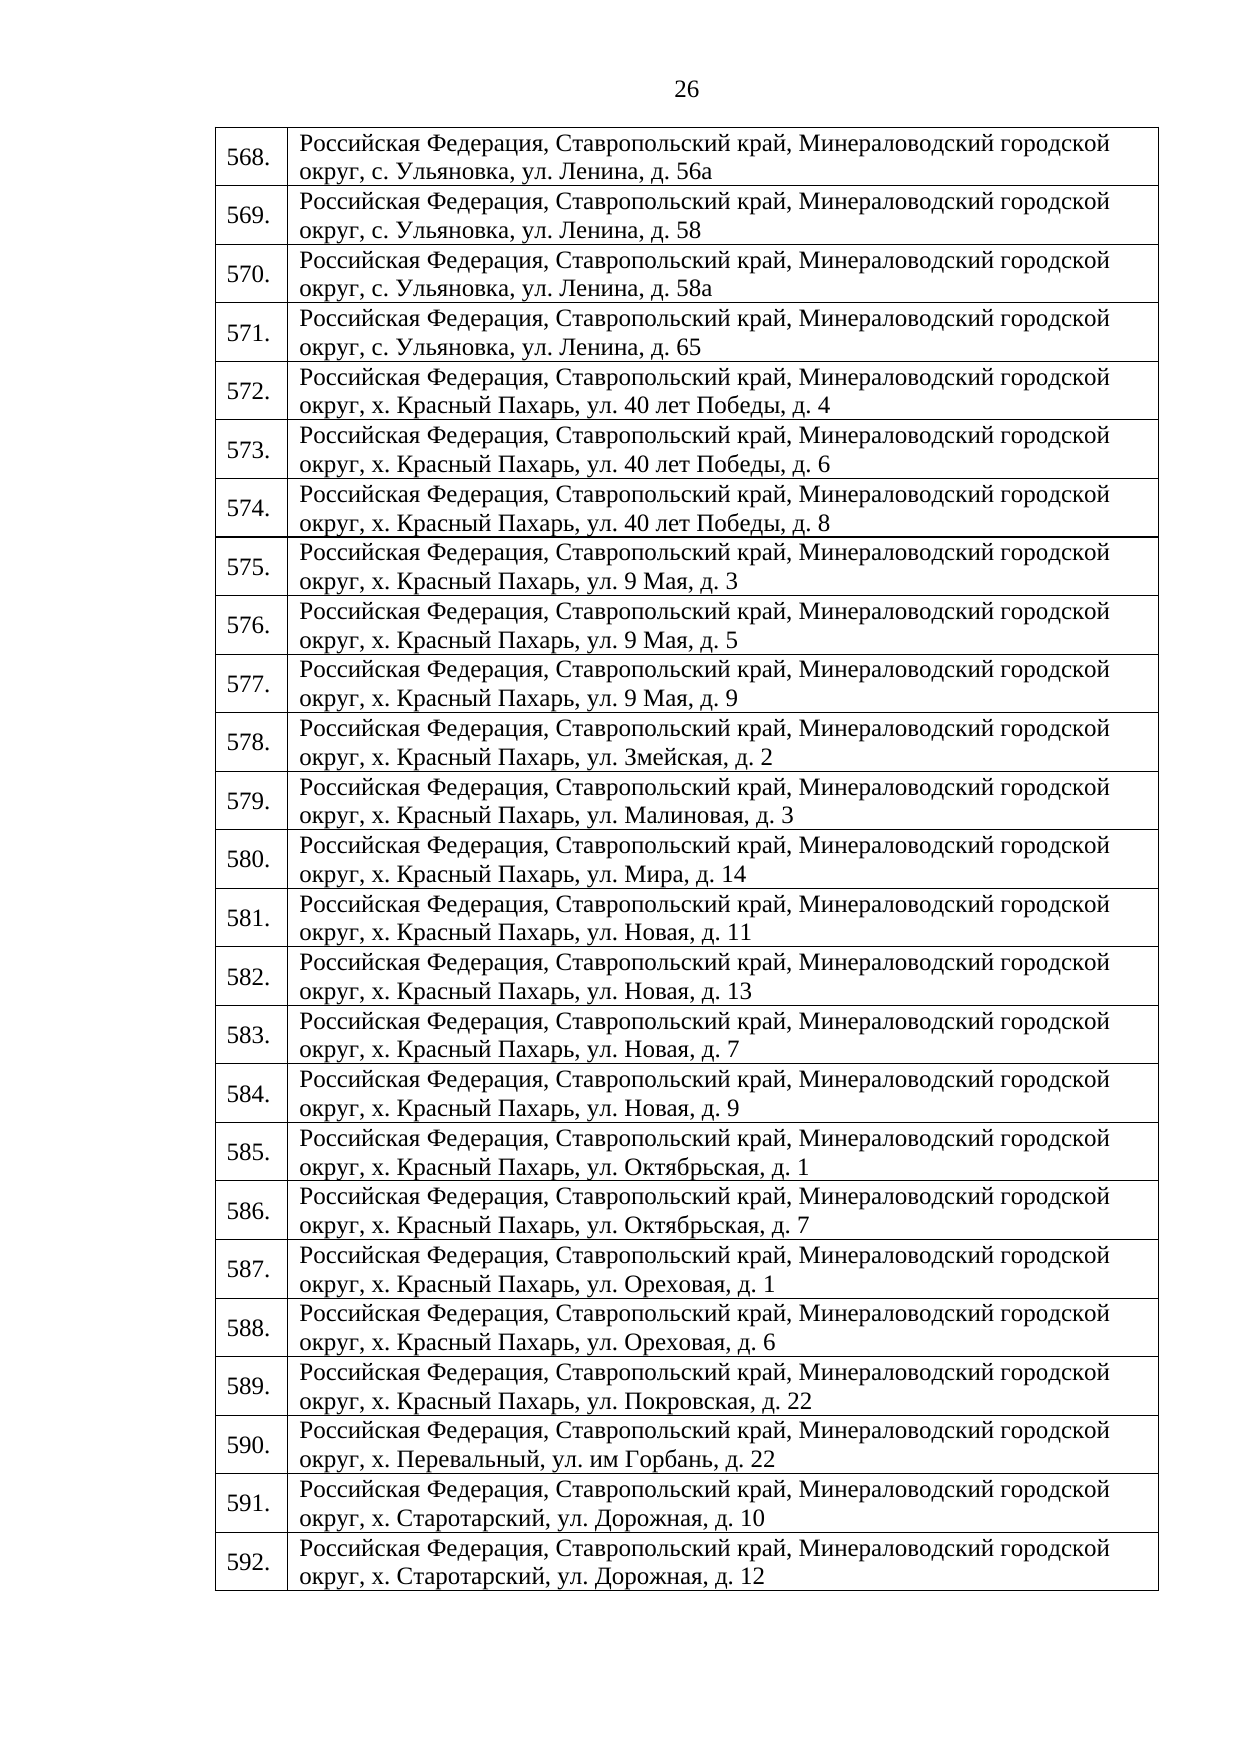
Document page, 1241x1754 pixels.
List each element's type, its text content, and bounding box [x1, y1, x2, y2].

table_cell Российская Федерация, Ставропольский край, Минераловодский городской округ, с. Ульяновка, ул. Ленина, д. 58а [288, 245, 1158, 302]
table_cell Российская Федерация, Ставропольский край, Минераловодский городской округ, х. Старотарский, ул. Дорожная, д. 12 [288, 1533, 1158, 1590]
table_cell Российская Федерация, Ставропольский край, Минераловодский городской округ, х. Красный Пахарь, ул. 9 Мая, д. 9 [288, 655, 1158, 712]
table_cell 571. [216, 303, 287, 361]
table_cell Российская Федерация, Ставропольский край, Минераловодский городской округ, х. Красный Пахарь, ул. Новая, д. 9 [288, 1064, 1158, 1122]
table_cell 574. [216, 479, 287, 536]
table_cell Российская Федерация, Ставропольский край, Минераловодский городской округ, с. Ульяновка, ул. Ленина, д. 65 [288, 303, 1158, 361]
table_cell Российская Федерация, Ставропольский край, Минераловодский городской округ, х. Красный Пахарь, ул. Новая, д. 13 [288, 947, 1158, 1005]
table_cell 587. [216, 1240, 287, 1297]
table_cell 591. [216, 1474, 287, 1532]
table_cell 590. [216, 1416, 287, 1473]
table_cell 575. [216, 538, 287, 595]
table_cell Российская Федерация, Ставропольский край, Минераловодский городской округ, х. Перевальный, ул. им Горбань, д. 22 [288, 1416, 1158, 1473]
table_cell Российская Федерация, Ставропольский край, Минераловодский городской округ, х. Красный Пахарь, ул. 9 Мая, д. 5 [288, 596, 1158, 653]
table_cell Российская Федерация, Ставропольский край, Минераловодский городской округ, х. Красный Пахарь, ул. 40 лет Победы, д. 4 [288, 362, 1158, 419]
table_cell 581. [216, 889, 287, 946]
table_cell 569. [216, 186, 287, 244]
table_cell 577. [216, 655, 287, 712]
table_cell Российская Федерация, Ставропольский край, Минераловодский городской округ, х. Красный Пахарь, ул. 9 Мая, д. 3 [288, 538, 1158, 595]
table_cell 585. [216, 1123, 287, 1180]
table_cell Российская Федерация, Ставропольский край, Минераловодский городской округ, х. Красный Пахарь, ул. Змейская, д. 2 [288, 713, 1158, 771]
table_cell Российская Федерация, Ставропольский край, Минераловодский городской округ, х. Красный Пахарь, ул. Малиновая, д. 3 [288, 772, 1158, 829]
table_cell Российская Федерация, Ставропольский край, Минераловодский городской округ, х. Красный Пахарь, ул. Мира, д. 14 [288, 830, 1158, 888]
table_cell Российская Федерация, Ставропольский край, Минераловодский городской округ, х. Красный Пахарь, ул. Новая, д. 7 [288, 1006, 1158, 1063]
table_cell Российская Федерация, Ставропольский край, Минераловодский городской округ, х. Старотарский, ул. Дорожная, д. 10 [288, 1474, 1158, 1532]
table_cell 568. [216, 128, 287, 185]
table_cell Российская Федерация, Ставропольский край, Минераловодский городской округ, х. Красный Пахарь, ул. Ореховая, д. 1 [288, 1240, 1158, 1297]
table_cell 570. [216, 245, 287, 302]
table_cell 592. [216, 1533, 287, 1590]
table_cell Российская Федерация, Ставропольский край, Минераловодский городской округ, х. Красный Пахарь, ул. 40 лет Победы, д. 6 [288, 420, 1158, 478]
table_cell 586. [216, 1181, 287, 1239]
table_cell 582. [216, 947, 287, 1005]
table_cell 589. [216, 1357, 287, 1414]
table_cell 573. [216, 420, 287, 478]
table_cell Российская Федерация, Ставропольский край, Минераловодский городской округ, х. Красный Пахарь, ул. Новая, д. 11 [288, 889, 1158, 946]
table_cell Российская Федерация, Ставропольский край, Минераловодский городской округ, х. Красный Пахарь, ул. Октябрьская, д. 7 [288, 1181, 1158, 1239]
table_cell Российская Федерация, Ставропольский край, Минераловодский городской округ, с. Ульяновка, ул. Ленина, д. 56а [288, 128, 1158, 185]
table_cell Российская Федерация, Ставропольский край, Минераловодский городской округ, х. Красный Пахарь, ул. Октябрьская, д. 1 [288, 1123, 1158, 1180]
table_cell 583. [216, 1006, 287, 1063]
table_cell Российская Федерация, Ставропольский край, Минераловодский городской округ, х. Красный Пахарь, ул. 40 лет Победы, д. 8 [288, 479, 1158, 536]
table_cell 578. [216, 713, 287, 771]
table_cell 576. [216, 596, 287, 653]
table_cell 584. [216, 1064, 287, 1122]
table_cell 580. [216, 830, 287, 888]
table_cell 579. [216, 772, 287, 829]
table_cell Российская Федерация, Ставропольский край, Минераловодский городской округ, с. Ульяновка, ул. Ленина, д. 58 [288, 186, 1158, 244]
table_cell 588. [216, 1299, 287, 1356]
table_cell 572. [216, 362, 287, 419]
table_cell Российская Федерация, Ставропольский край, Минераловодский городской округ, х. Красный Пахарь, ул. Покровская, д. 22 [288, 1357, 1158, 1414]
table_cell Российская Федерация, Ставропольский край, Минераловодский городской округ, х. Красный Пахарь, ул. Ореховая, д. 6 [288, 1299, 1158, 1356]
